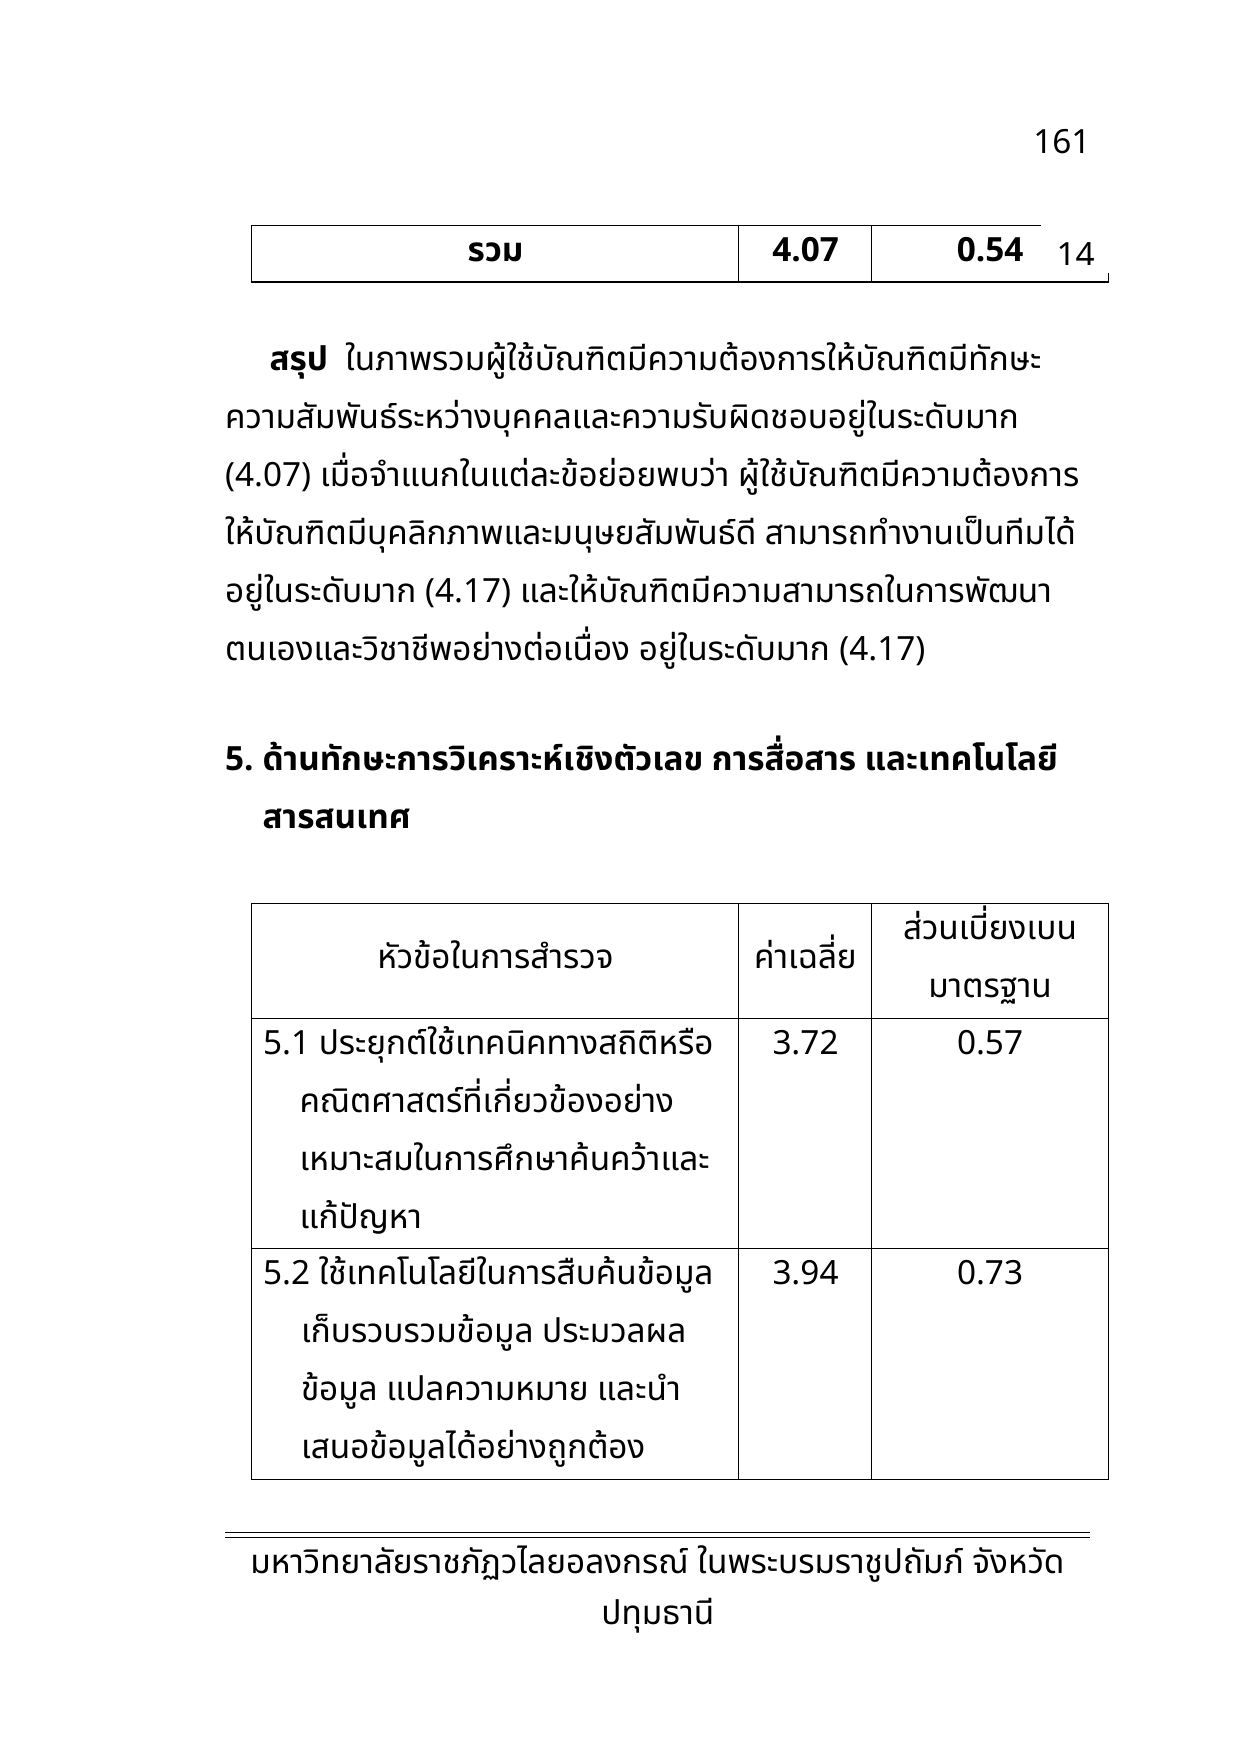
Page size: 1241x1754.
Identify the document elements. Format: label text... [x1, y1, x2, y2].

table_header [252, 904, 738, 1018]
text สรุป ในภาพรวมผู้ใช้บัณฑิตมีความต้องการให้บัณฑิตมีทักษะความสัมพันธ์ระหว่างบุคคลและความรับผิดชอบอยู่ในระดับมาก (4.07) เมื่อจำแนกในแต่ละข้อย่อยพบว่า ผู้ใช้บัณฑิตมีความต้องการให้บัณฑิตมีบุคลิกภาพและมนุษยสัมพันธ์ดี สามารถทำงานเป็นทีมได้ อยู่ในระดับมาก (4.17) และให้บัณฑิตมีความสามารถในการพัฒนาตนเองและวิชาชีพอย่างต่อเนื่อง อยู่ในระดับมาก (4.17) [225, 335, 1090, 675]
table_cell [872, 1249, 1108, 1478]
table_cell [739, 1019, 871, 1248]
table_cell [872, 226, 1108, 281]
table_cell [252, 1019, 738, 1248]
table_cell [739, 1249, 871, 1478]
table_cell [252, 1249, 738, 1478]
list ด้านทักษะการวิเคราะห์เชิงตัวเลข การสื่อสาร และเทคโนโลยีสารสนเทศ [225, 735, 1090, 843]
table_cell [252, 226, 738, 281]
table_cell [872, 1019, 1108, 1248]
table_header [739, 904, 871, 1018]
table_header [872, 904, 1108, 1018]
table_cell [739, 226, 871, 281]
